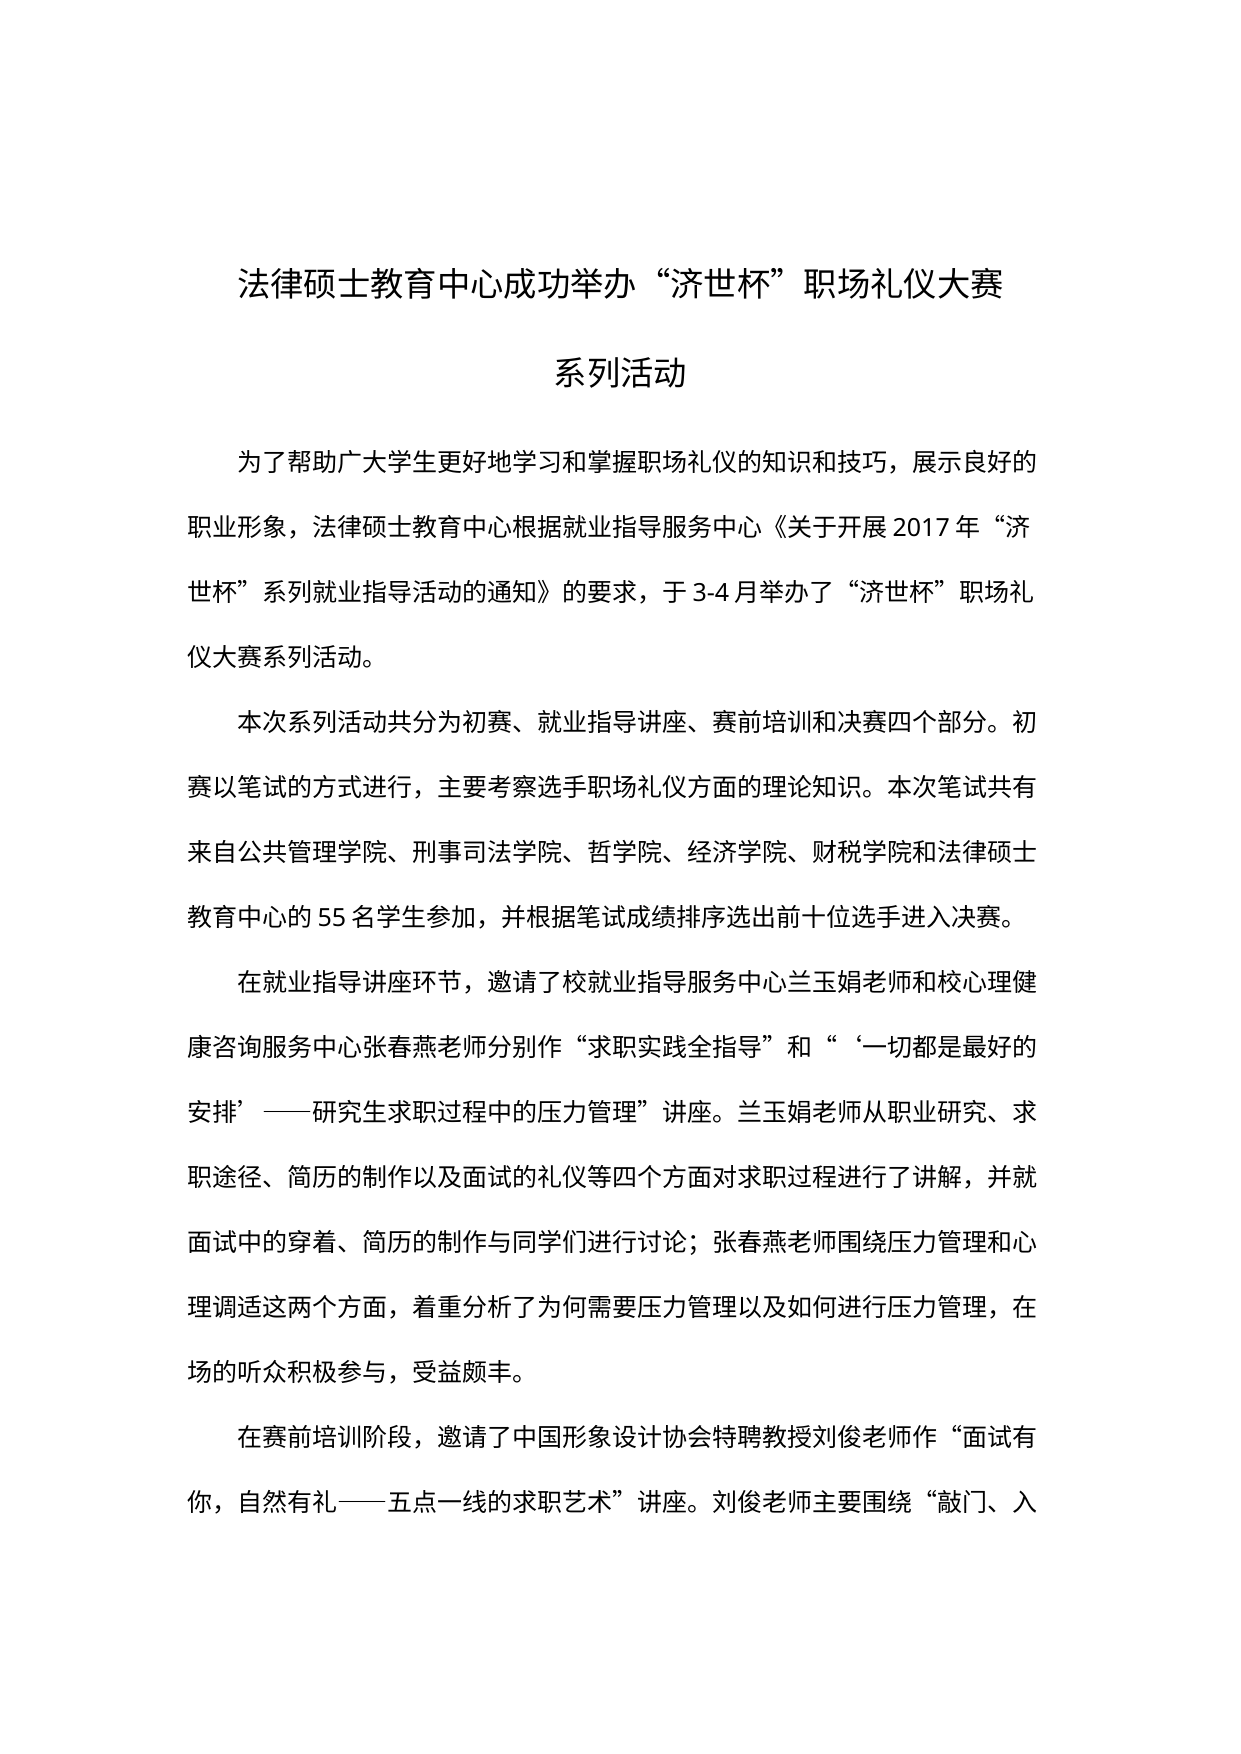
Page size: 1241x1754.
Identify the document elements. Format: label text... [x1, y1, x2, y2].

text 在就业指导讲座环节，邀请了校就业指导服务中心兰玉娟老师和校心理健康咨询服务中心张春燕老师分别作“求职实践全指导”和“‘一切都是最好的安排’——研究生求职过程中的压力管理”讲座。兰玉娟老师从职业研究、求职途径、简历的制作以及面试的礼仪等四个方面对求职过程进行了讲解，并就面试中的穿着、简历的制作与同学们进行讨论；张春燕老师围绕压力管理和心理调适这两个方面，着重分析了为何需要压力管理以及如何进行压力管理，在场的听众积极参与，受益颇丰。 [187, 948, 1053, 1403]
text 法律硕士教育中心成功举办“济世杯”职场礼仪大赛 [187, 250, 1053, 315]
text 系列活动 [187, 339, 1053, 404]
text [187, 1403, 1053, 1533]
text 为了帮助广大学生更好地学习和掌握职场礼仪的知识和技巧，展示良好的职业形象，法律硕士教育中心根据就业指导服务中心《关于开展2017年“济世杯”系列就业指导活动的通知》的要求，于3-4月举办了“济世杯”职场礼仪大赛系列活动。 [187, 428, 1053, 688]
text 本次系列活动共分为初赛、就业指导讲座、赛前培训和决赛四个部分。初赛以笔试的方式进行，主要考察选手职场礼仪方面的理论知识。本次笔试共有来自公共管理学院、刑事司法学院、哲学院、经济学院、财税学院和法律硕士教育中心的55名学生参加，并根据笔试成绩排序选出前十位选手进入决赛。 [187, 688, 1053, 948]
